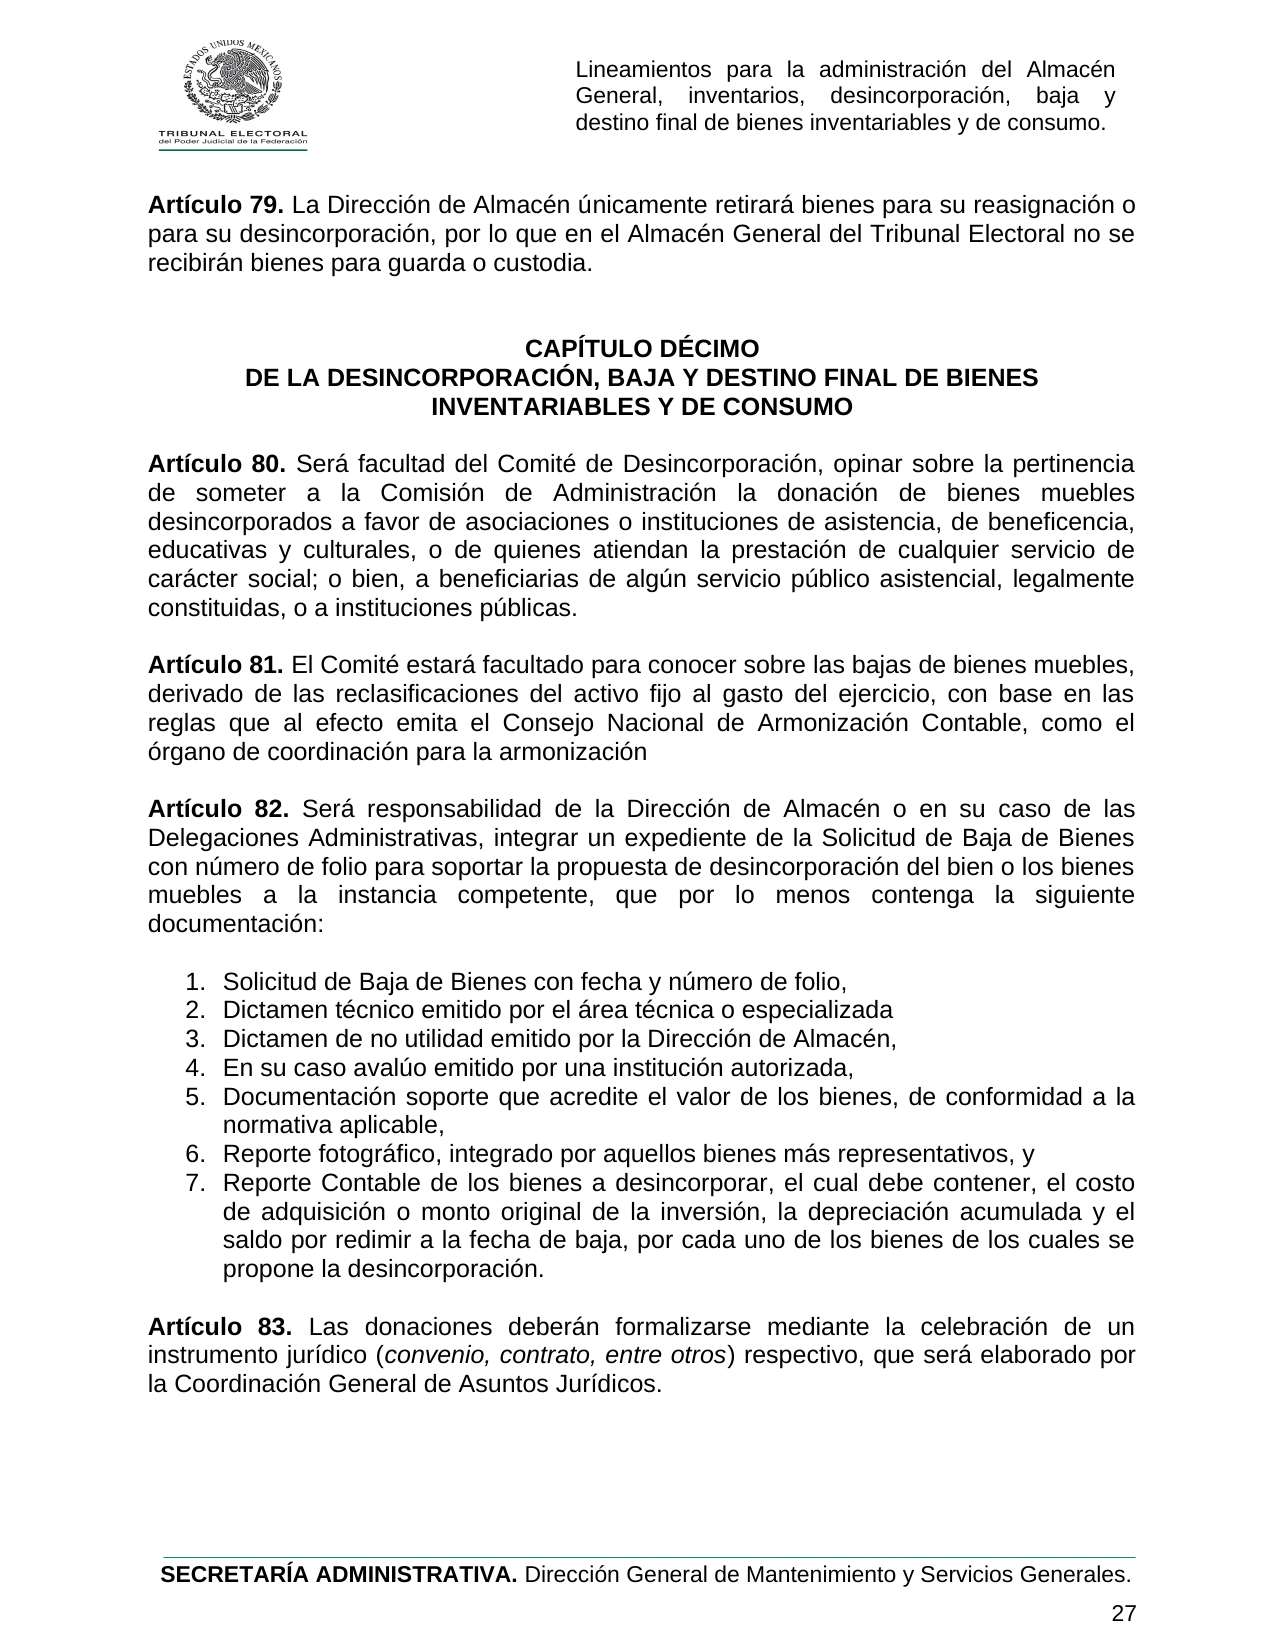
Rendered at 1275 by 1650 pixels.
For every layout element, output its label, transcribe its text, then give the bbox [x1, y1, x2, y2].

list Reporte fotográfico, integrado por aquellos bienes más representativos, y [185, 1139, 1137, 1168]
list Dictamen de no utilidad emitido por la Dirección de Almacén, [185, 1024, 1137, 1053]
text Artículo 79. La Dirección de Almacén únicamente retirará bienes para su reasignación o para su desincorporación, por lo que en el Almacén General del Tribunal Electoral no se recibirán bienes para guarda o custodia. [148, 190, 1137, 276]
list Solicitud de Baja de Bienes con fecha y número de folio, [185, 966, 1137, 995]
list Dictamen técnico emitido por el área técnica o especializada [185, 995, 1137, 1024]
text Artículo 81. El Comité estará facultado para conocer sobre las bajas de bienes muebles, derivado de las reclasificaciones del activo fijo al gasto del ejercicio, con base en las reglas que al efecto emita el Consejo Nacional de Armonización Contable, como el órgano de coordinación para la armonización [148, 650, 1137, 765]
list Reporte Contable de los bienes a desincorporar, el cual debe contener, el costo de adquisición o monto original de la inversión, la depreciación acumulada y el saldo por redimir a la fecha de baja, por cada uno de los bienes de los cuales se propone la desincorporación. [185, 1168, 1137, 1283]
text CAPÍTULO DÉCIMO [148, 334, 1137, 363]
list En su caso avalúo emitido por una institución autorizada, [185, 1053, 1137, 1081]
list Documentación soporte que acredite el valor de los bienes, de conformidad a la normativa aplicable, [185, 1081, 1137, 1139]
picture [158, 40, 308, 151]
text Artículo 82. Será responsabilidad de la Dirección de Almacén o en su caso de las Delegaciones Administrativas, integrar un expediente de la Solicitud de Baja de Bienes con número de folio para soportar la propuesta de desincorporación del bien o los bienes muebles a la instancia competente, que por lo menos contenga la siguiente documentación: [148, 794, 1137, 938]
text Artículo 83. Las donaciones deberán formalizarse mediante la celebración de un instrumento jurídico (convenio, contrato, entre otros) respectivo, que será elaborado por la Coordinación General de Asuntos Jurídicos. [148, 1311, 1137, 1398]
text DE LA DESINCORPORACIÓN, BAJA Y DESTINO FINAL DE BIENES INVENTARIABLES Y DE CONSUMO [148, 363, 1137, 420]
text Artículo 80. Será facultad del Comité de Desincorporación, opinar sobre la pertinencia de someter a la Comisión de Administración la donación de bienes muebles desincorporados a favor de asociaciones o instituciones de asistencia, de beneficencia, educativas y culturales, o de quienes atiendan la prestación de cualquier servicio de carácter social; o bien, a beneficiarias de algún servicio público asistencial, legalmente constituidas, o a instituciones públicas. [148, 449, 1137, 621]
